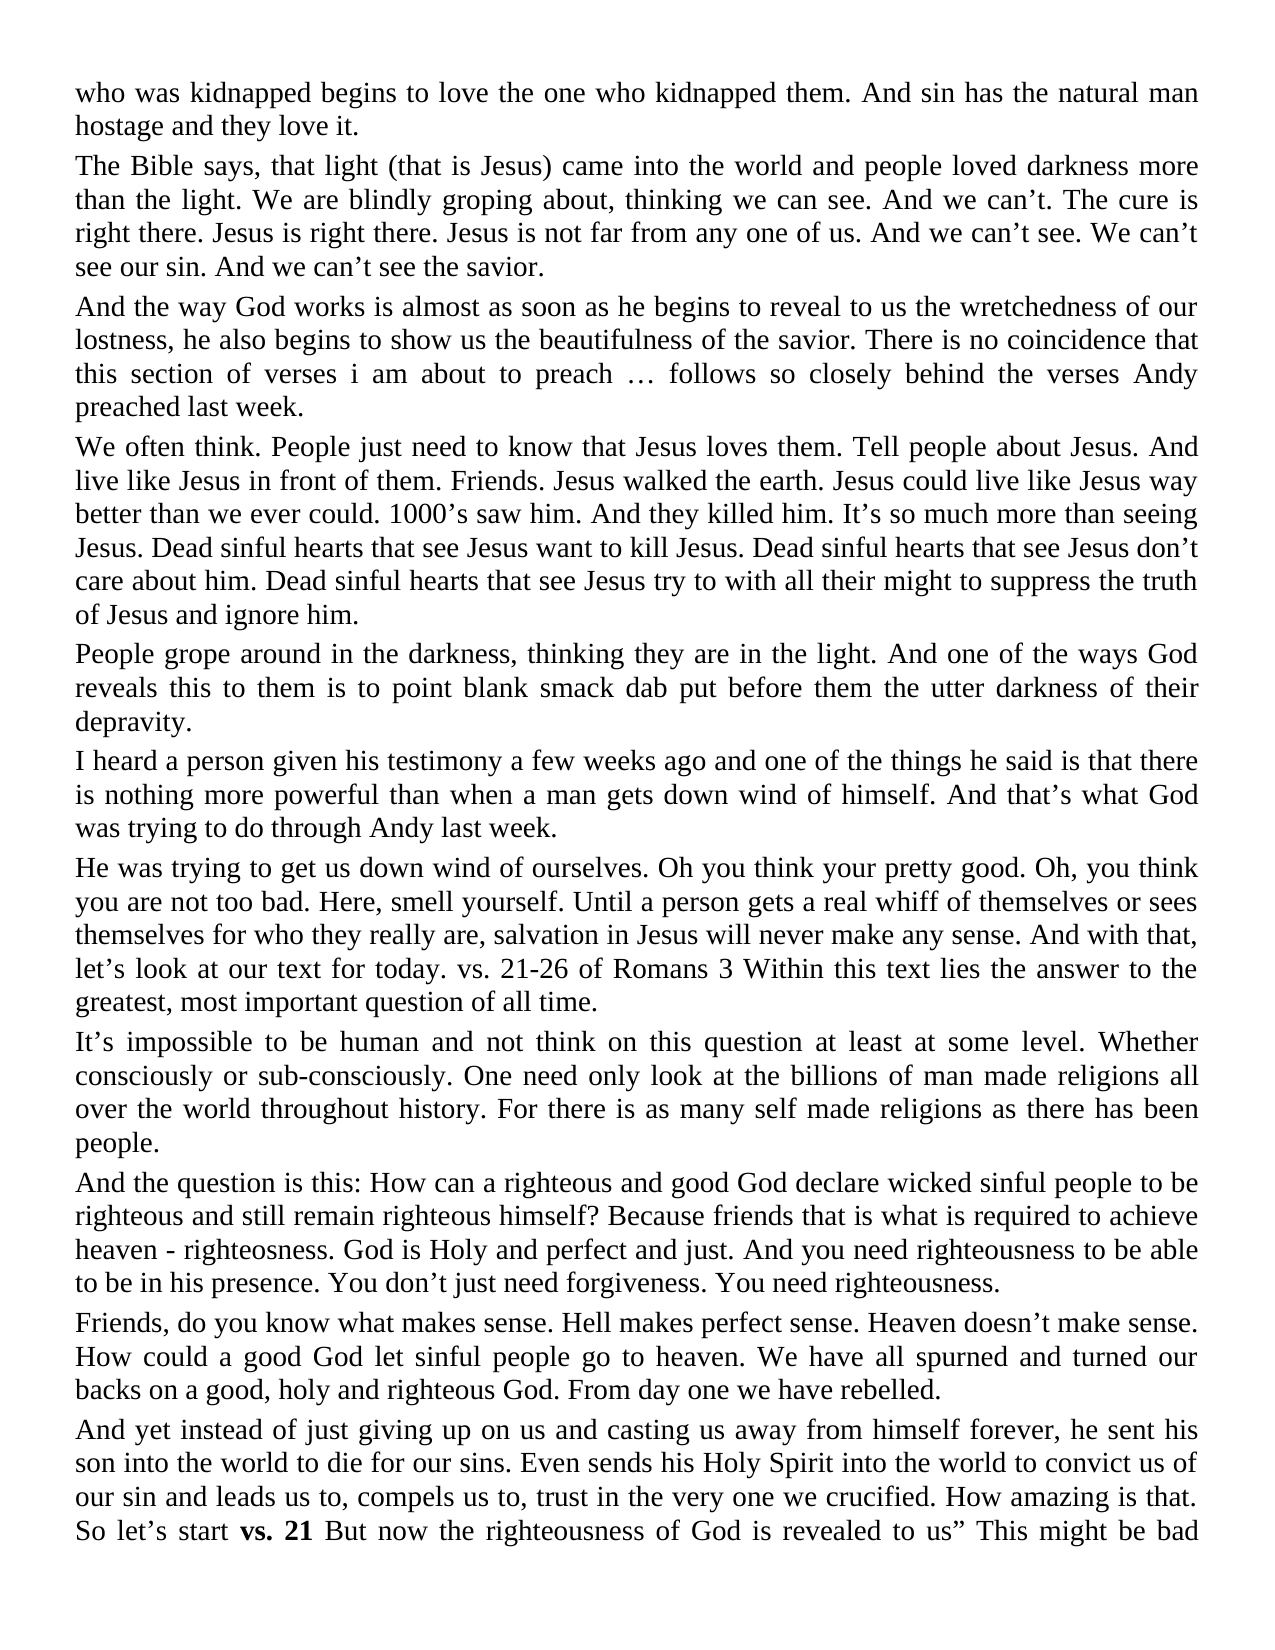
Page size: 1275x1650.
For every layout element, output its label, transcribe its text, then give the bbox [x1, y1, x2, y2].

text I heard a person given his testimony a few weeks ago and one of the things he said is that there is nothing more powerful than when a man gets down wind of himself. And that’s what God was trying to do through Andy last week. [75, 743, 1200, 844]
text He was trying to get us down wind of ourselves. Oh you think your pretty good. Oh, you think you are not too bad. Here, smell yourself. Until a person gets a real whiff of themselves or sees themselves for who they really are, salvation in Jesus will never make any sense. And with that, let’s look at our text for today. vs. 21-26 of Romans 3 Within this text lies the answer to the greatest, most important question of all time. [75, 850, 1200, 1018]
text Friends, do you know what makes sense. Hell makes perfect sense. Heaven doesn’t make sense. How could a good God let sinful people go to heaven. We have all spurned and turned our backs on a good, holy and righteous God. From day one we have rebelled. [75, 1305, 1200, 1406]
text And the question is this: How can a righteous and good God declare wicked sinful people to be righteous and still remain righteous himself? Because friends that is what is required to achieve heaven - righteosness. God is Holy and perfect and just. And you need righteousness to be able to be in his presence. You don’t just need forgiveness. You need righteousness. [75, 1165, 1200, 1299]
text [75, 1412, 1200, 1546]
text It’s impossible to be human and not think on this question at least at some level. Whether consciously or sub-consciously. One need only look at the billions of man made religions all over the world throughout history. For there is as many self made religions as there has been people. [75, 1024, 1200, 1158]
text The Bible says, that light (that is Jesus) came into the world and people loved darkness more than the light. We are blindly groping about, thinking we can see. And we can’t. The cure is right there. Jesus is right there. Jesus is not far from any one of us. And we can’t see. We can’t see our sin. And we can’t see the savior. [75, 148, 1200, 282]
text And the way God works is almost as soon as he begins to reveal to us the wretchedness of our lostness, he also begins to show us the beautifulness of the savior. There is no coincidence that this section of verses i am about to preach … follows so closely behind the verses Andy preached last week. [75, 289, 1200, 423]
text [75, 75, 1200, 142]
text We often think. People just need to know that Jesus loves them. Tell people about Jesus. And live like Jesus in front of them. Friends. Jesus walked the earth. Jesus could live like Jesus way better than we ever could. 1000’s saw him. And they killed him. It’s so much more than seeing Jesus. Dead sinful hearts that see Jesus want to kill Jesus. Dead sinful hearts that see Jesus don’t care about him. Dead sinful hearts that see Jesus try to with all their might to suppress the truth of Jesus and ignore him. [75, 429, 1200, 630]
text People grope around in the darkness, thinking they are in the light. And one of the ways God reveals this to them is to point blank smack dab put before them the utter darkness of their depravity. [75, 637, 1200, 737]
